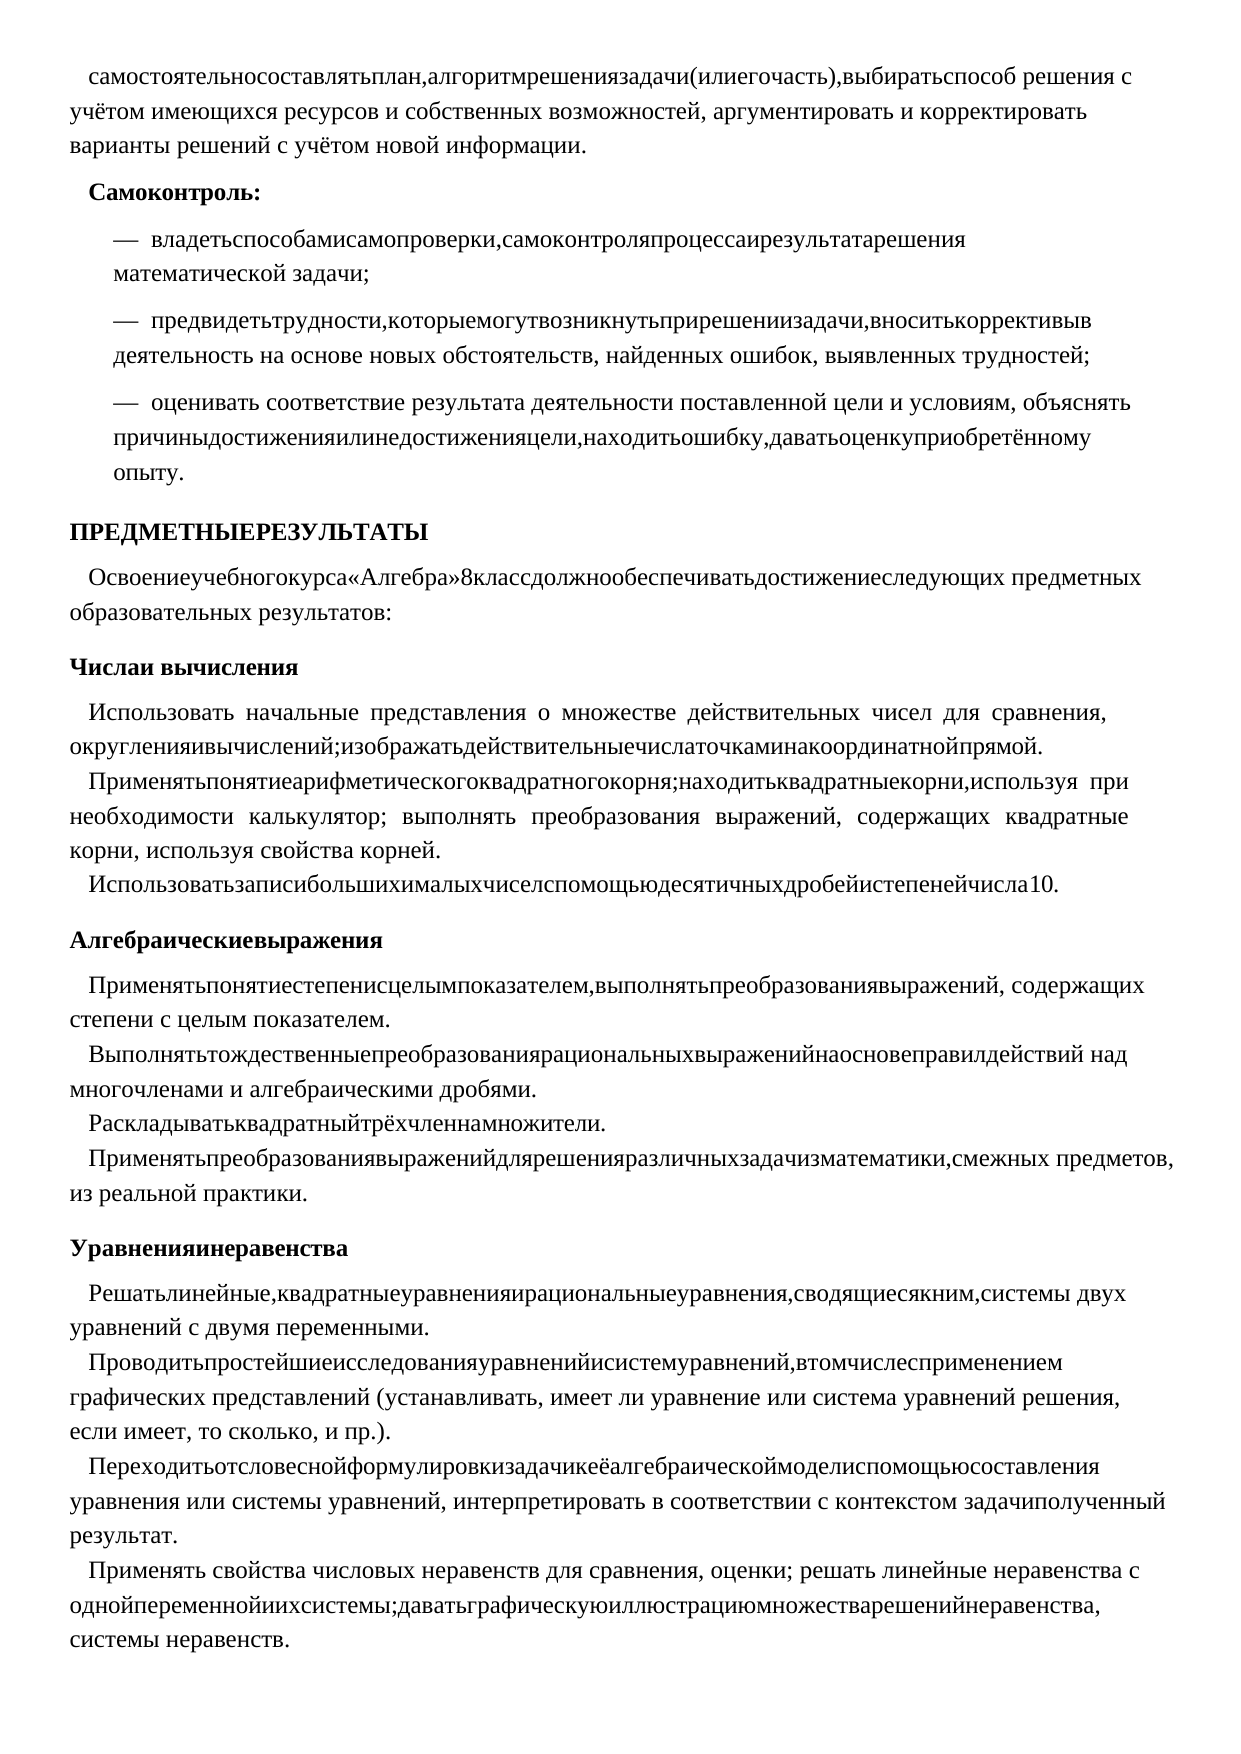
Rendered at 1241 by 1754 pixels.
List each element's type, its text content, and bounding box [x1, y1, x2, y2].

text самостоятельносоставлятьплан,алгоритмрешениязадачи(илиегочасть),выбиратьспособ решения с учётом имеющихся ресурсов и собственных возможностей, аргументировать и корректировать варианты решений с учётом новой информации. [69, 61, 1156, 159]
text Алгебраическиевыражения [69, 925, 1182, 953]
text Переходитьотсловеснойформулировкизадачикеёалгебраическоймоделиспомощьюсоставления уравнения или системы уравнений, интерпретировать в соответствии с контекстом задачиполученный результат. [69, 1451, 1169, 1549]
text Уравненияинеравенства [69, 1233, 1182, 1261]
text Применятьпонятиеарифметическогоквадратногокорня;находитьквадратныекорни,используя при необходимости калькулятор; выполнять преобразования выражений, содержащих квадратные корни, используя свойства корней. [69, 766, 1129, 864]
text Числаи вычисления [69, 652, 1182, 680]
text Применятьпреобразованиявыраженийдлярешенияразличныхзадачизматематики,смежных предметов, из реальной практики. [69, 1143, 1182, 1207]
text Использовать начальные представления о множестве действительных чисел для сравнения, округленияивычислений;изображатьдействительныечислаточкаминакоординатнойпрямой. [69, 697, 1108, 760]
list оценивать соответствие результата деятельности поставленной цели и условиям, объяснять причиныдостиженияилинедостиженияцели,находитьошибку,даватьоценкуприобретённому опыту. [113, 387, 1149, 485]
text Проводитьпростейшиеисследованияуравненийисистемуравнений,втомчислесприменением графических представлений (устанавливать, имеет ли уравнение или система уравнений решения, если имеет, то сколько, и пр.). [69, 1347, 1167, 1445]
text Использоватьзаписибольшихималыхчиселспомощьюдесятичныхдробейистепенейчисла10. [88, 870, 1182, 899]
text Раскладыватьквадратныйтрёхчленнамножители. [88, 1108, 1182, 1137]
text Выполнятьтождественныепреобразованиярациональныхвыраженийнаосновеправилдействий над многочленами и алгебраическими дробями. [69, 1039, 1156, 1103]
text Освоениеучебногокурса«Алгебра»8классдолжнообеспечиватьдостижениеследующих предметных образовательных результатов: [69, 562, 1182, 626]
text ПРЕДМЕТНЫЕРЕЗУЛЬТАТЫ [69, 517, 1182, 546]
list предвидетьтрудности,которыемогутвозникнутьприрешениизадачи,вноситькоррективыв деятельность на основе новых обстоятельств, найденных ошибок, выявленных трудностей; [113, 305, 1155, 369]
text Применять свойства числовых неравенств для сравнения, оценки; решать линейные неравенства с однойпеременнойиихсистемы;даватьграфическуюиллюстрациюмножестварешенийнеравенства, системы неравенств. [69, 1555, 1182, 1653]
text Применятьпонятиестепенисцелымпоказателем,выполнятьпреобразованиявыражений, содержащих степени с целым показателем. [69, 970, 1182, 1033]
text Решатьлинейные,квадратныеуравненияирациональныеуравнения,сводящиесякним,системы двух уравнений с двумя переменными. [69, 1278, 1167, 1341]
text Самоконтроль: [88, 177, 1182, 206]
list владетьспособамисамопроверки,самоконтроляпроцессаирезультатарешения математической задачи; [113, 224, 1011, 287]
